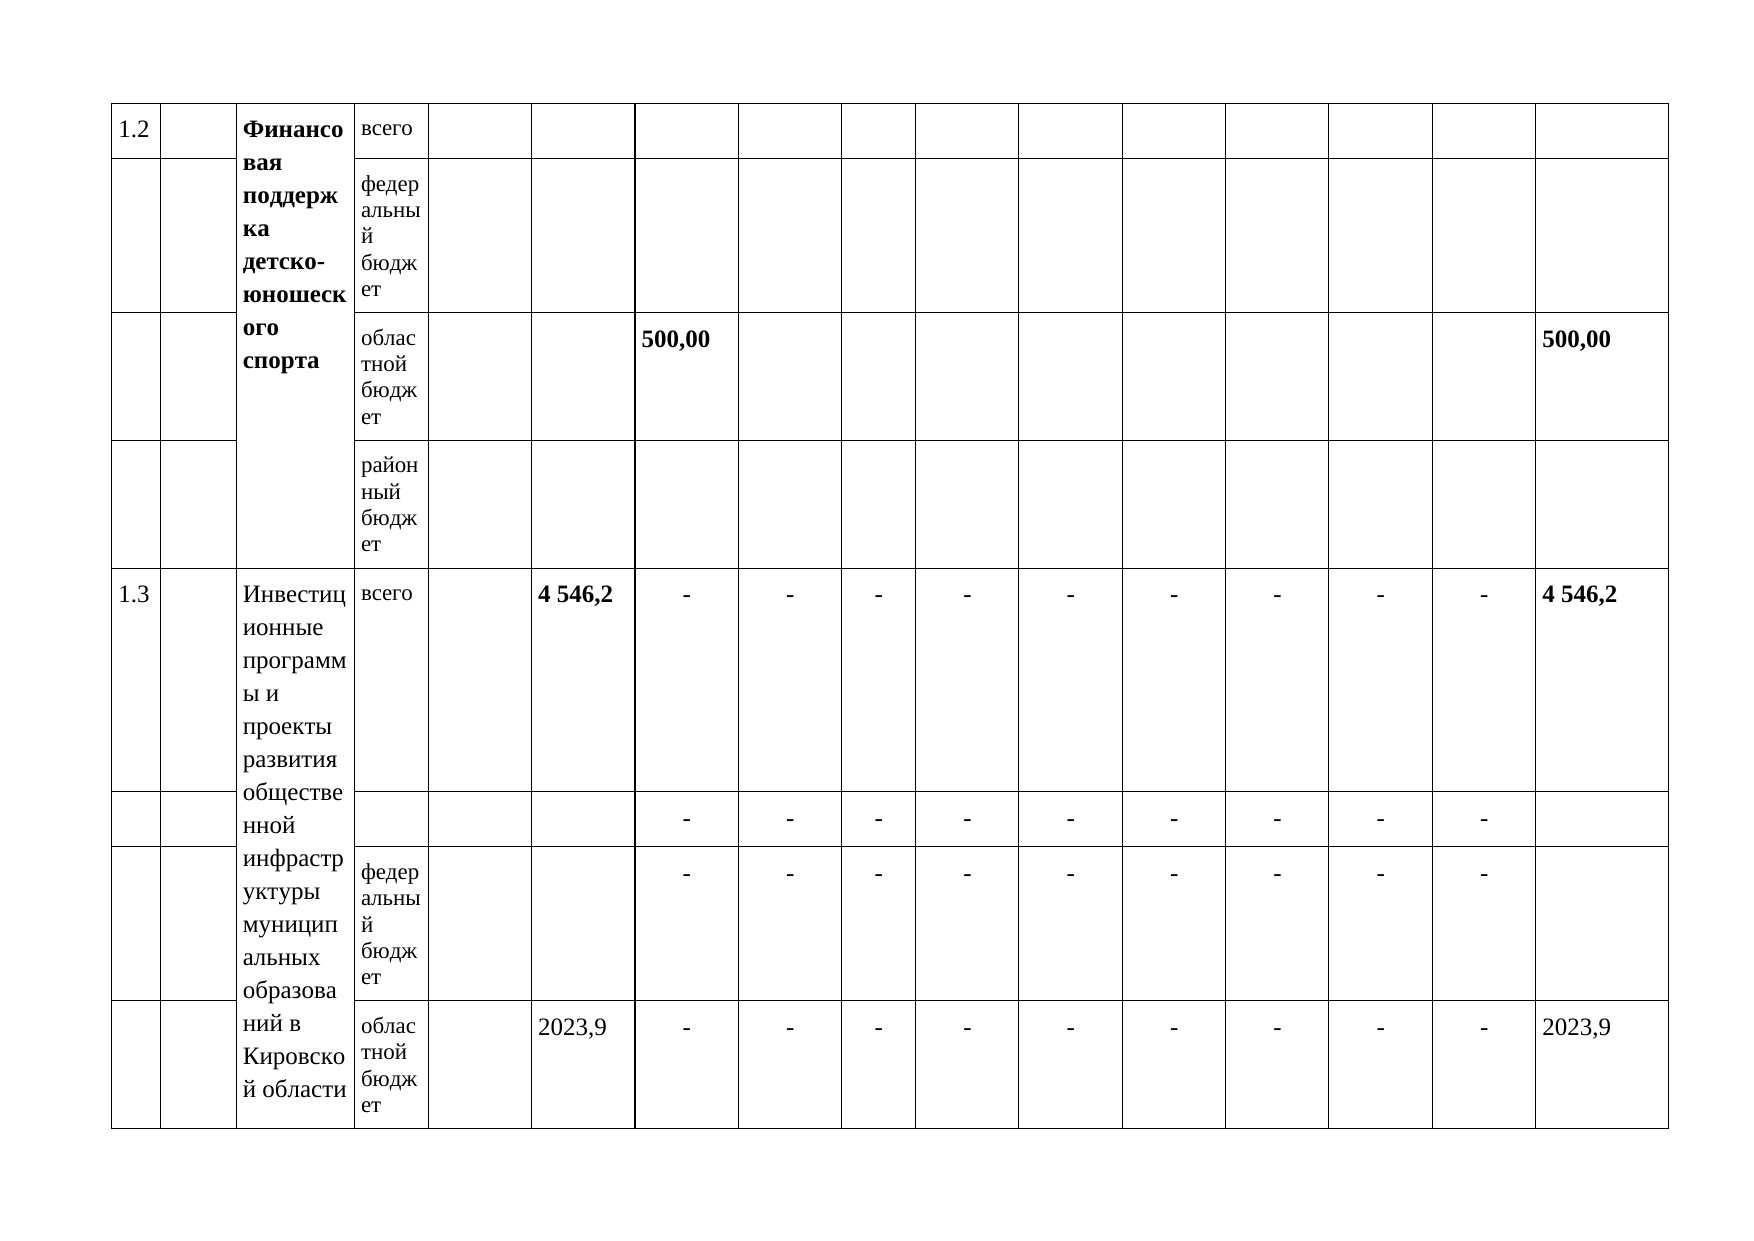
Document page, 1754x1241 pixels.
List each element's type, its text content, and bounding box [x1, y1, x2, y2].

table_cell [112, 441, 160, 567]
table_cell областной бюджет [355, 1001, 428, 1128]
table_cell [636, 441, 738, 567]
table_cell [1329, 441, 1432, 567]
table_cell - [636, 569, 738, 791]
table_cell [532, 313, 634, 440]
table_cell - [842, 1001, 915, 1128]
table_cell [1536, 847, 1668, 1000]
table_cell [429, 1001, 531, 1128]
table_cell 500,00 [636, 313, 738, 440]
table_cell [112, 847, 160, 1000]
table_cell - [636, 1001, 738, 1128]
table_cell 2023,9 [532, 1001, 634, 1128]
table_cell [1433, 104, 1535, 158]
table_cell [916, 441, 1018, 567]
table_cell [355, 792, 428, 846]
table_cell [1019, 159, 1122, 312]
table_cell Инвестиционные программы и проекты развития общественной инфраструктуры муниципальных образований в Кировской области по реализации проекта «Займись спортом» устройство хоккейной коробки, ул. Трактовая, д. 50. дер. Стулово [237, 569, 354, 1128]
table_cell [636, 159, 738, 312]
table_cell - [1433, 792, 1535, 846]
table_cell - [1329, 792, 1432, 846]
table_cell - [1019, 1001, 1122, 1128]
table_cell [1536, 441, 1668, 567]
table_cell [916, 159, 1018, 312]
table_cell [1123, 104, 1225, 158]
table_cell всего [355, 569, 428, 791]
table_cell [1536, 104, 1668, 158]
table_cell [429, 441, 531, 567]
table_cell - [842, 569, 915, 791]
table_cell - [739, 847, 841, 1000]
table_cell [1329, 313, 1432, 440]
table_cell - [842, 847, 915, 1000]
table_cell всего [355, 104, 428, 158]
table_cell - [1226, 1001, 1328, 1128]
table_cell областной бюджет [355, 313, 428, 440]
table_cell [1226, 159, 1328, 312]
table_cell - [1226, 792, 1328, 846]
table_cell - [1019, 569, 1122, 791]
table_cell - [1123, 792, 1225, 846]
table_cell [532, 792, 634, 846]
table_cell - [916, 792, 1018, 846]
table_cell [1226, 441, 1328, 567]
table_cell [532, 441, 634, 567]
table_cell 1.3 [112, 569, 160, 791]
table_cell [1019, 313, 1122, 440]
table_cell [842, 104, 915, 158]
table_cell - [916, 569, 1018, 791]
table_cell - [842, 792, 915, 846]
table_cell [161, 159, 236, 312]
table_cell [916, 313, 1018, 440]
table_cell [112, 313, 160, 440]
table_cell 500,00 [1536, 313, 1668, 440]
table_cell [112, 159, 160, 312]
table_cell - [739, 569, 841, 791]
table_cell [429, 159, 531, 312]
table_cell [112, 792, 160, 846]
table_cell районный бюджет [355, 441, 428, 567]
table_cell [1536, 792, 1668, 846]
table_cell - [1329, 1001, 1432, 1128]
table_cell [1433, 159, 1535, 312]
table_cell [1433, 313, 1535, 440]
table_cell - [916, 1001, 1018, 1128]
table_cell [1329, 159, 1432, 312]
table_cell [842, 159, 915, 312]
table_cell - [739, 792, 841, 846]
table_cell [739, 159, 841, 312]
table_cell [532, 104, 634, 158]
table_cell - [636, 792, 738, 846]
table_cell - [1433, 847, 1535, 1000]
table_cell 4 546,2 [532, 569, 634, 791]
table_cell федеральный бюджет [355, 847, 428, 1000]
table_cell [1123, 313, 1225, 440]
table_cell 2023,9 [1536, 1001, 1668, 1128]
table_cell [1226, 313, 1328, 440]
table_cell [161, 792, 236, 846]
table_cell [1019, 104, 1122, 158]
table_cell [161, 313, 236, 440]
table_cell [916, 104, 1018, 158]
table_cell [1123, 441, 1225, 567]
table_cell - [1226, 847, 1328, 1000]
table_cell 1.2 [112, 104, 160, 158]
table_cell [429, 792, 531, 846]
table_cell - [636, 847, 738, 1000]
table_cell [161, 104, 236, 158]
table_cell - [1019, 792, 1122, 846]
table_cell [1329, 104, 1432, 158]
table_cell [739, 313, 841, 440]
table_cell [429, 847, 531, 1000]
table_cell [429, 104, 531, 158]
table_cell [161, 569, 236, 791]
table_cell - [1226, 569, 1328, 791]
table_cell [842, 441, 915, 567]
table_cell [532, 159, 634, 312]
table_cell - [1019, 847, 1122, 1000]
table_cell 4 546,2 [1536, 569, 1668, 791]
table_cell [1123, 159, 1225, 312]
table_cell [161, 441, 236, 567]
table_cell - [1123, 847, 1225, 1000]
table_cell [739, 104, 841, 158]
table_cell [842, 313, 915, 440]
table_cell - [1433, 569, 1535, 791]
table_cell [1433, 441, 1535, 567]
table_cell Финансовая поддержка детско-юношеского спорта [237, 104, 354, 567]
table_cell федеральный бюджет [355, 159, 428, 312]
table_cell [1019, 441, 1122, 567]
table_cell - [1329, 569, 1432, 791]
table_cell - [1123, 569, 1225, 791]
table_cell [161, 1001, 236, 1128]
table_cell - [916, 847, 1018, 1000]
table_cell [429, 313, 531, 440]
table_cell - [1329, 847, 1432, 1000]
table_cell - [739, 1001, 841, 1128]
table_cell [1226, 104, 1328, 158]
table_cell [532, 847, 634, 1000]
table_cell [739, 441, 841, 567]
table_cell [112, 1001, 160, 1128]
table_cell [429, 569, 531, 791]
table_cell [636, 104, 738, 158]
table_cell - [1433, 1001, 1535, 1128]
table_cell - [1123, 1001, 1225, 1128]
table_cell [161, 847, 236, 1000]
table_cell [1536, 159, 1668, 312]
